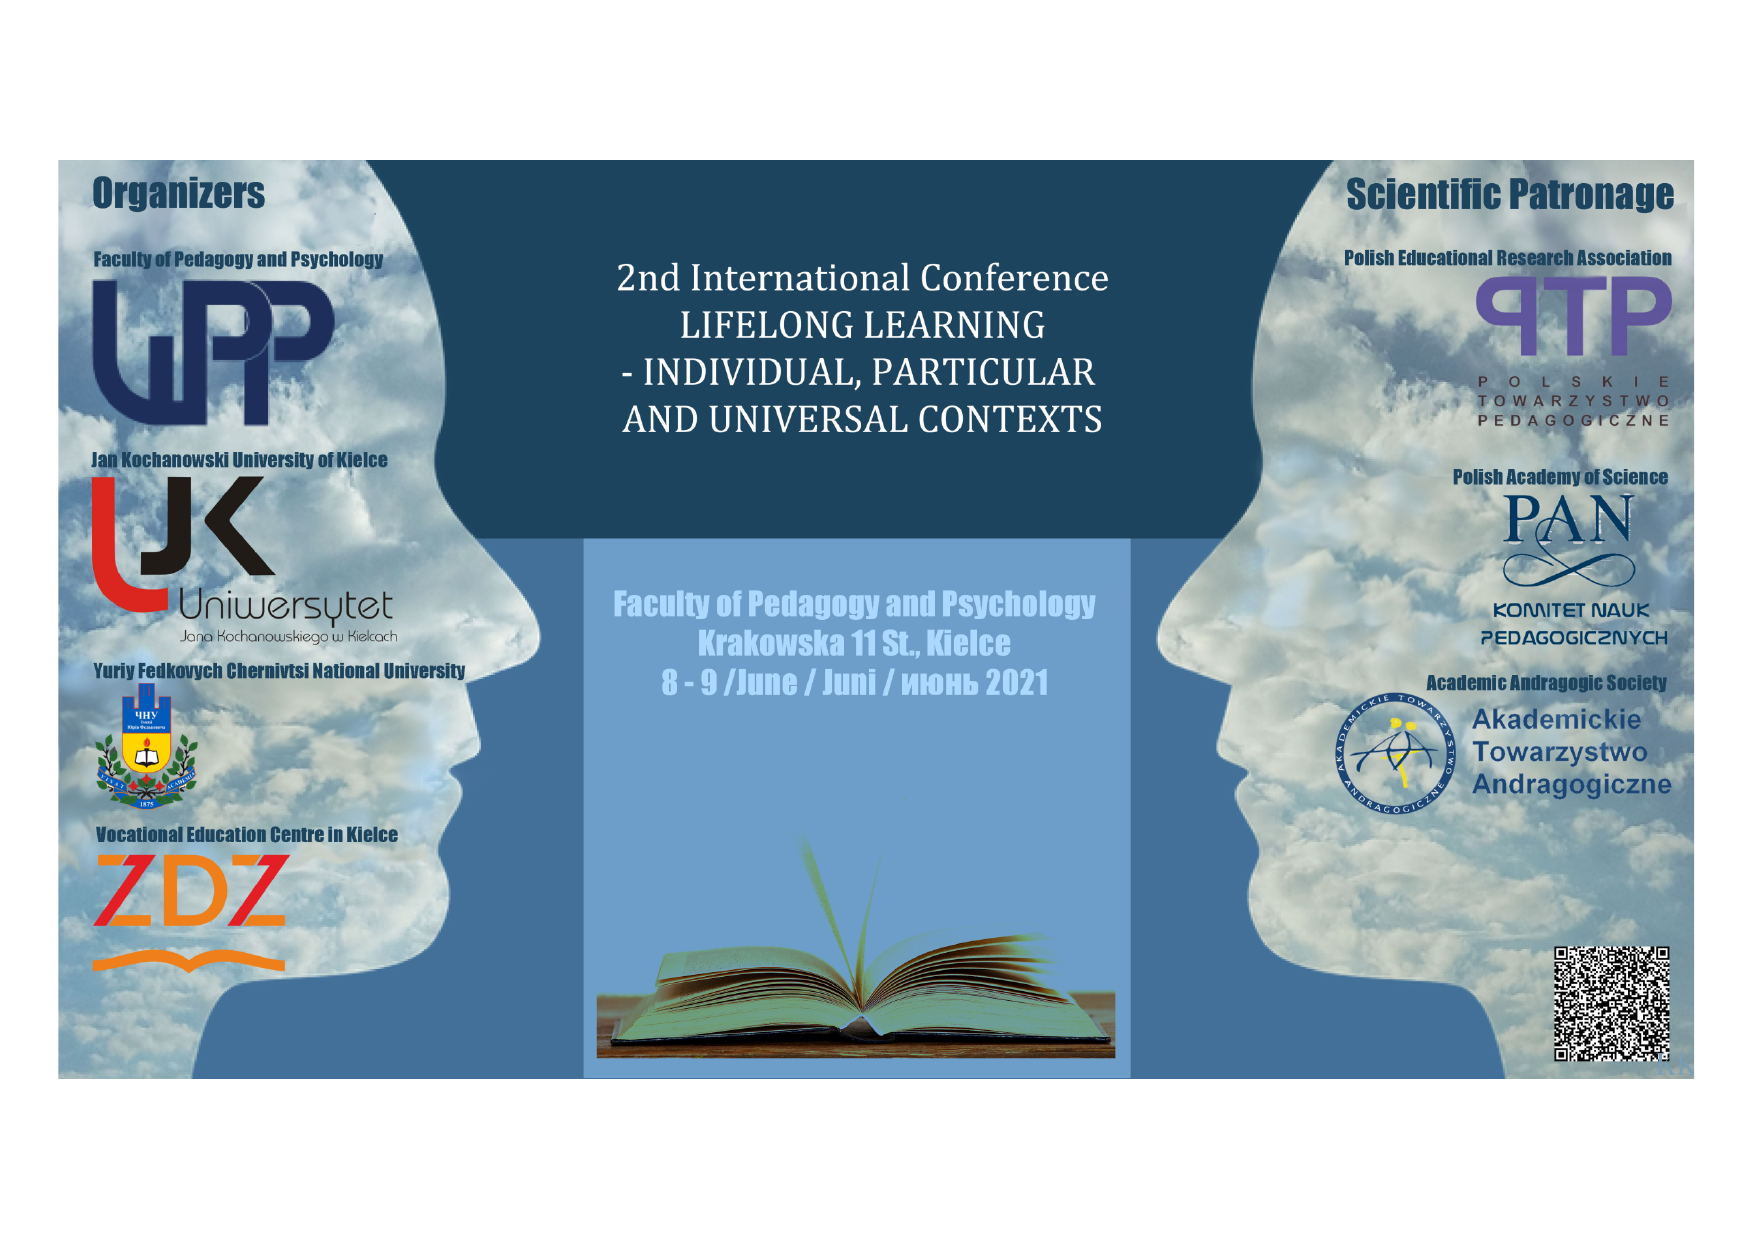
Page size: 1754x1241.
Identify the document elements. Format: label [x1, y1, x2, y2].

picture [58, 160, 1695, 1079]
